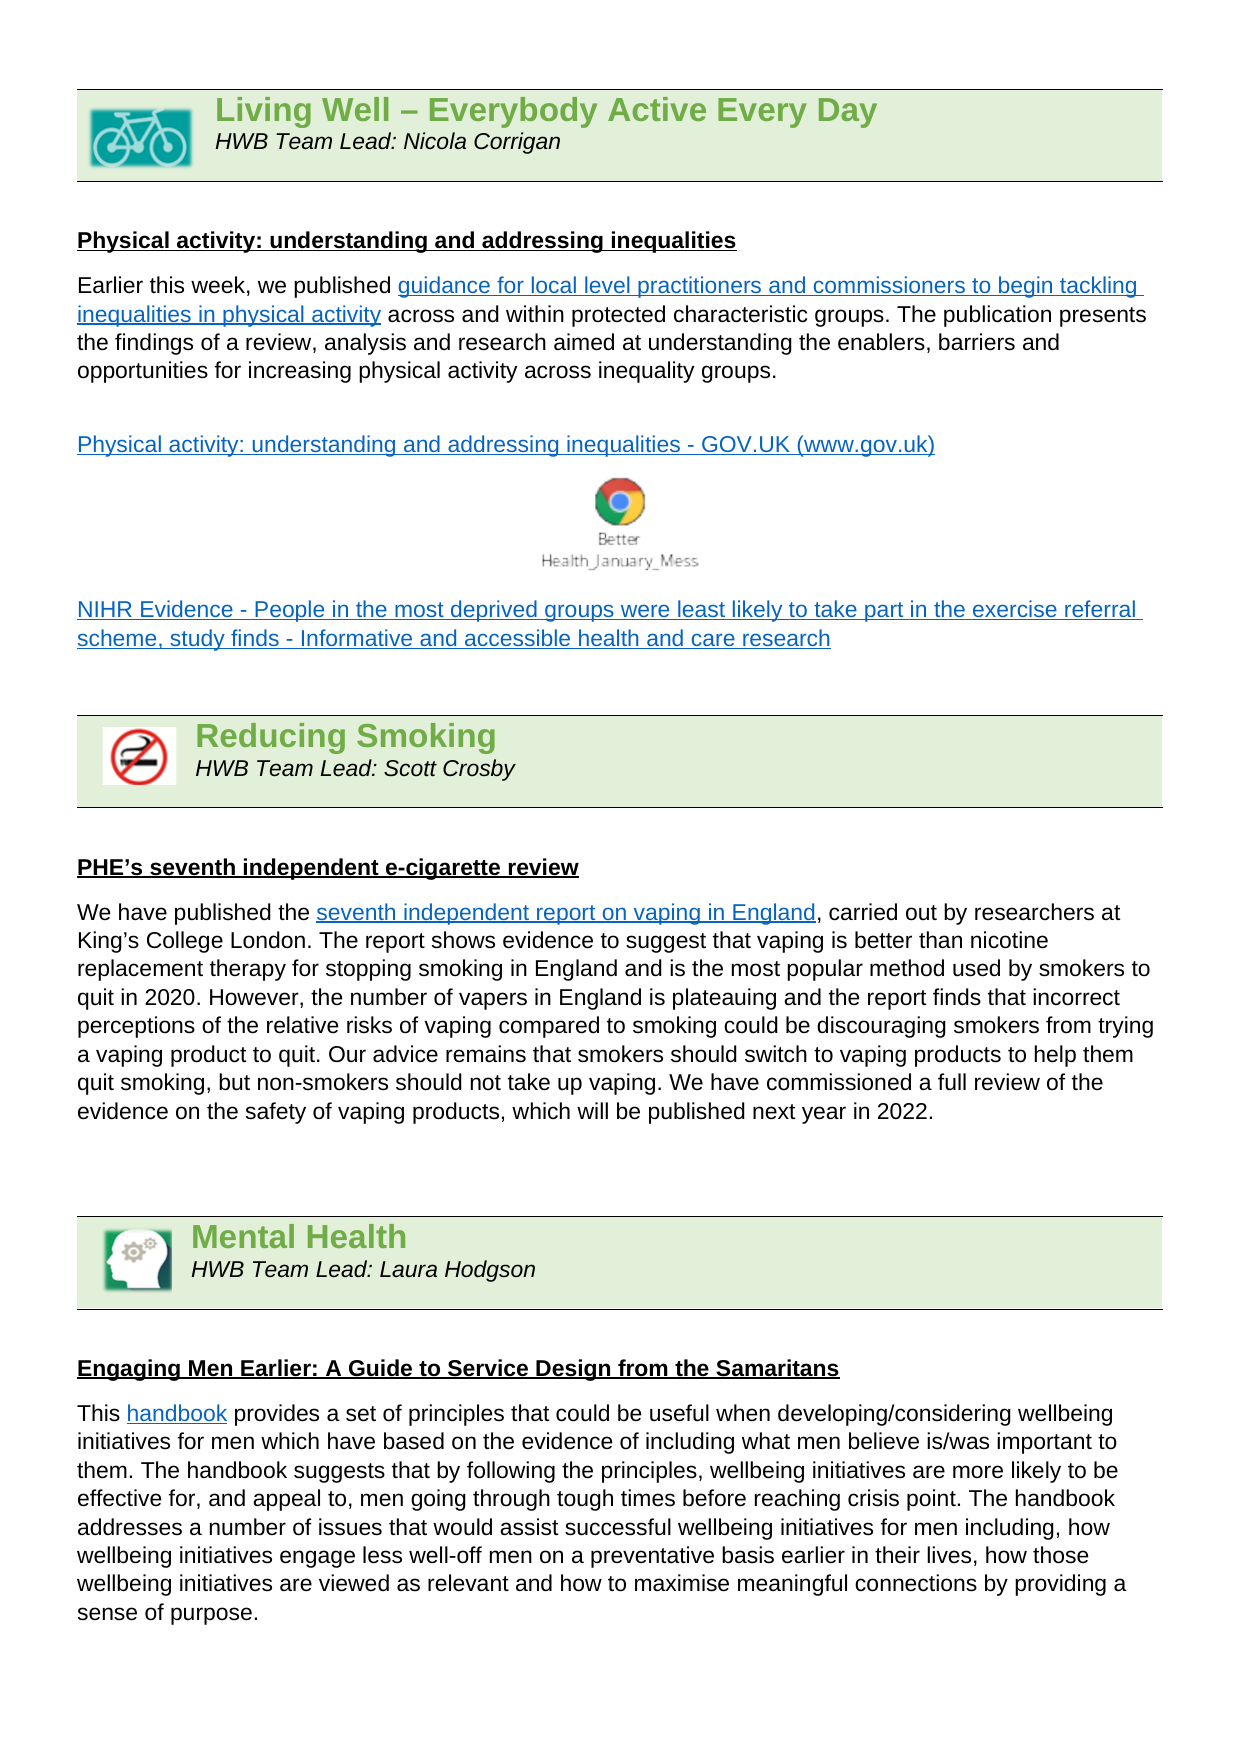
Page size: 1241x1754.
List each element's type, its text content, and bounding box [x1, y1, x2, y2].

picture [100, 1226, 172, 1292]
text NIHR Evidence - People in the most deprived groups were least likely to take part in the exercise referral scheme, study finds - Informative and accessible health and care research [77, 596, 1163, 651]
picture [101, 727, 177, 784]
text This handbook provides a set of principles that could be useful when developing/considering wellbeing initiatives for men which have based on the evidence of including what men believe is/was important to them. The handbook suggests that by following the principles, wellbeing initiatives are more likely to be effective for, and appeal to, men going through tough times before reaching crisis point. The handbook addresses a number of issues that would assist successful wellbeing initiatives for men including, how wellbeing initiatives engage less well-off men on a preventative basis earlier in their lives, how those wellbeing initiatives are viewed as relevant and how to maximise meaningful connections by providing a sense of purpose. [77, 1400, 1163, 1625]
text Physical activity: understanding and addressing inequalities [77, 227, 1163, 253]
text Earlier this week, we published guidance for local level practitioners and commissioners to begin tackling inequalities in physical activity across and within protected characteristic groups. The publication presents the findings of a review, analysis and research aimed at understanding the enablers, barriers and opportunities for increasing physical activity across inequality groups. [77, 272, 1163, 384]
text We have published the seventh independent report on vaping in England, carried out by researchers at King’s College London. The report shows evidence to suggest that vaping is better than nicotine replacement therapy for stopping smoking in England and is the most popular method used by smokers to quit in 2020. However, the number of vapers in England is plateauing and the report finds that incorrect perceptions of the relative risks of vaping compared to smoking could be discouraging smokers from trying a vaping product to quit. Our advice remains that smokers should switch to vaping products to help them quit smoking, but non-smokers should not take up vaping. We have commissioned a full review of the evidence on the safety of vaping products, which will be published next year in 2022. [77, 898, 1163, 1124]
text Engaging Men Earlier: A Guide to Service Design from the Samaritans [77, 1354, 1163, 1381]
table_header Living Well – Everybody Active Every Day HWB Team Lead: Nicola Corrigan [77, 90, 1162, 181]
text PHE’s seventh independent e-cigarette review [77, 853, 1163, 880]
picture [87, 106, 196, 171]
table_header Reducing Smoking HWB Team Lead: Scott Crosby [77, 716, 1162, 807]
table_header Mental Health HWB Team Lead: Laura Hodgson [77, 1217, 1162, 1308]
text Physical activity: understanding and addressing inequalities - GOV.UK (www.gov.uk) [77, 431, 1163, 457]
